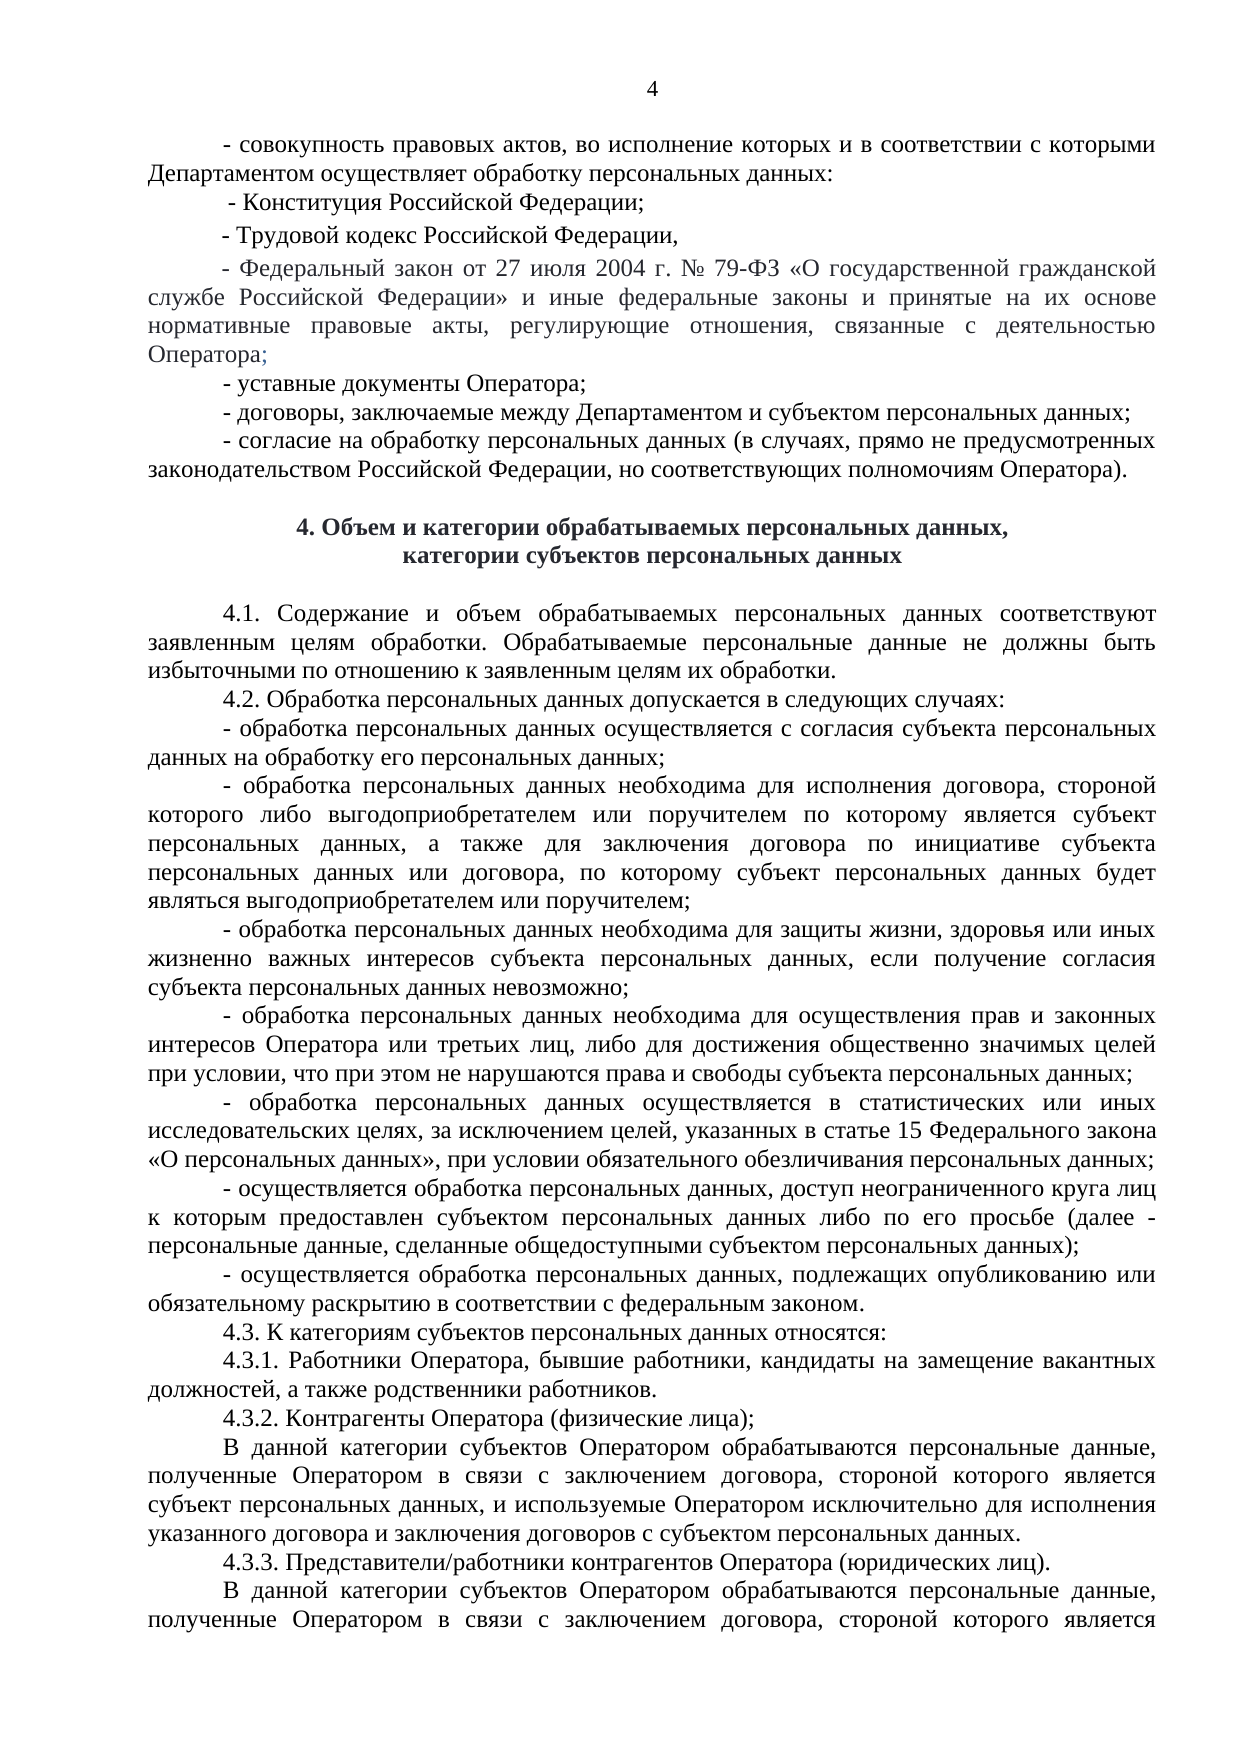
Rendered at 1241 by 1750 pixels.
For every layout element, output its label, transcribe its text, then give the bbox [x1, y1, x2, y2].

subtitle - Федеральный закон от 27 июля 2004 г. № 79-ФЗ «О государственной гражданской службе Российской Федерации» и иные федеральные законы и принятые на их основе нормативные правовые акты, регулирующие отношения, связанные с деятельностью Оператора; [148, 253, 1157, 368]
text 4.3.1. Работники Оператора, бывшие работники, кандидаты на замещение вакантных должностей, а также родственники работников. [148, 1345, 1157, 1403]
text В данной категории субъектов Оператором обрабатываются персональные данные, полученные Оператором в связи с заключением договора, стороной которого является субъект персональных данных, и используемые Оператором исключительно для исполнения указанного договора и заключения договоров с субъектом персональных данных. [148, 1432, 1157, 1547]
text 4.3. К категориям субъектов персональных данных относятся: [148, 1317, 1157, 1345]
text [148, 1575, 1157, 1633]
text категории субъектов персональных данных [148, 540, 1157, 569]
subtitle - Конституция Российской Федерации; [148, 187, 1157, 216]
text - осуществляется обработка персональных данных, подлежащих опубликованию или обязательному раскрытию в соответствии с федеральным законом. [148, 1259, 1157, 1317]
text 4.3.2. Контрагенты Оператора (физические лица); [148, 1403, 1157, 1432]
text 4.2. Обработка персональных данных допускается в следующих случаях: [148, 684, 1157, 713]
text 4.3.3. Представители/работники контрагентов Оператора (юридических лиц). [148, 1547, 1157, 1575]
text - совокупность правовых актов, во исполнение которых и в соответствии с которыми Департаментом осуществляет обработку персональных данных: [148, 129, 1157, 187]
text - обработка персональных данных необходима для осуществления прав и законных интересов Оператора или третьих лиц, либо для достижения общественно значимых целей при условии, что при этом не нарушаются права и свободы субъекта персональных данных; [148, 1000, 1157, 1087]
subtitle - Трудовой кодекс Российской Федерации, [148, 220, 1157, 249]
text - обработка персональных данных необходима для исполнения договора, стороной которого либо выгодоприобретателем или поручителем по которому является субъект персональных данных, а также для заключения договора по инициативе субъекта персональных данных или договора, по которому субъект персональных данных будет являться выгодоприобретателем или поручителем; [148, 770, 1157, 914]
text - согласие на обработку персональных данных (в случаях, прямо не предусмотренных законодательством Российской Федерации, но соответствующих полномочиям Оператора). [148, 425, 1157, 483]
text - договоры, заключаемые между Департаментом и субъектом персональных данных; [148, 397, 1157, 425]
text - обработка персональных данных необходима для защиты жизни, здоровья или иных жизненно важных интересов субъекта персональных данных, если получение согласия субъекта персональных данных невозможно; [148, 914, 1157, 1000]
text 4. Объем и категории обрабатываемых персональных данных, [148, 512, 1157, 540]
text - уставные документы Оператора; [148, 368, 1157, 397]
text 4.1. Содержание и объем обрабатываемых персональных данных соответствуют заявленным целям обработки. Обрабатываемые персональные данные не должны быть избыточными по отношению к заявленным целям их обработки. [148, 598, 1157, 684]
text - осуществляется обработка персональных данных, доступ неограниченного круга лиц к которым предоставлен субъектом персональных данных либо по его просьбе (далее - персональные данные, сделанные общедоступными субъектом персональных данных); [148, 1173, 1157, 1259]
text - обработка персональных данных осуществляется в статистических или иных исследовательских целях, за исключением целей, указанных в статье 15 Федерального закона «О персональных данных», при условии обязательного обезличивания персональных данных; [148, 1087, 1157, 1173]
text - обработка персональных данных осуществляется с согласия субъекта персональных данных на обработку его персональных данных; [148, 713, 1157, 770]
